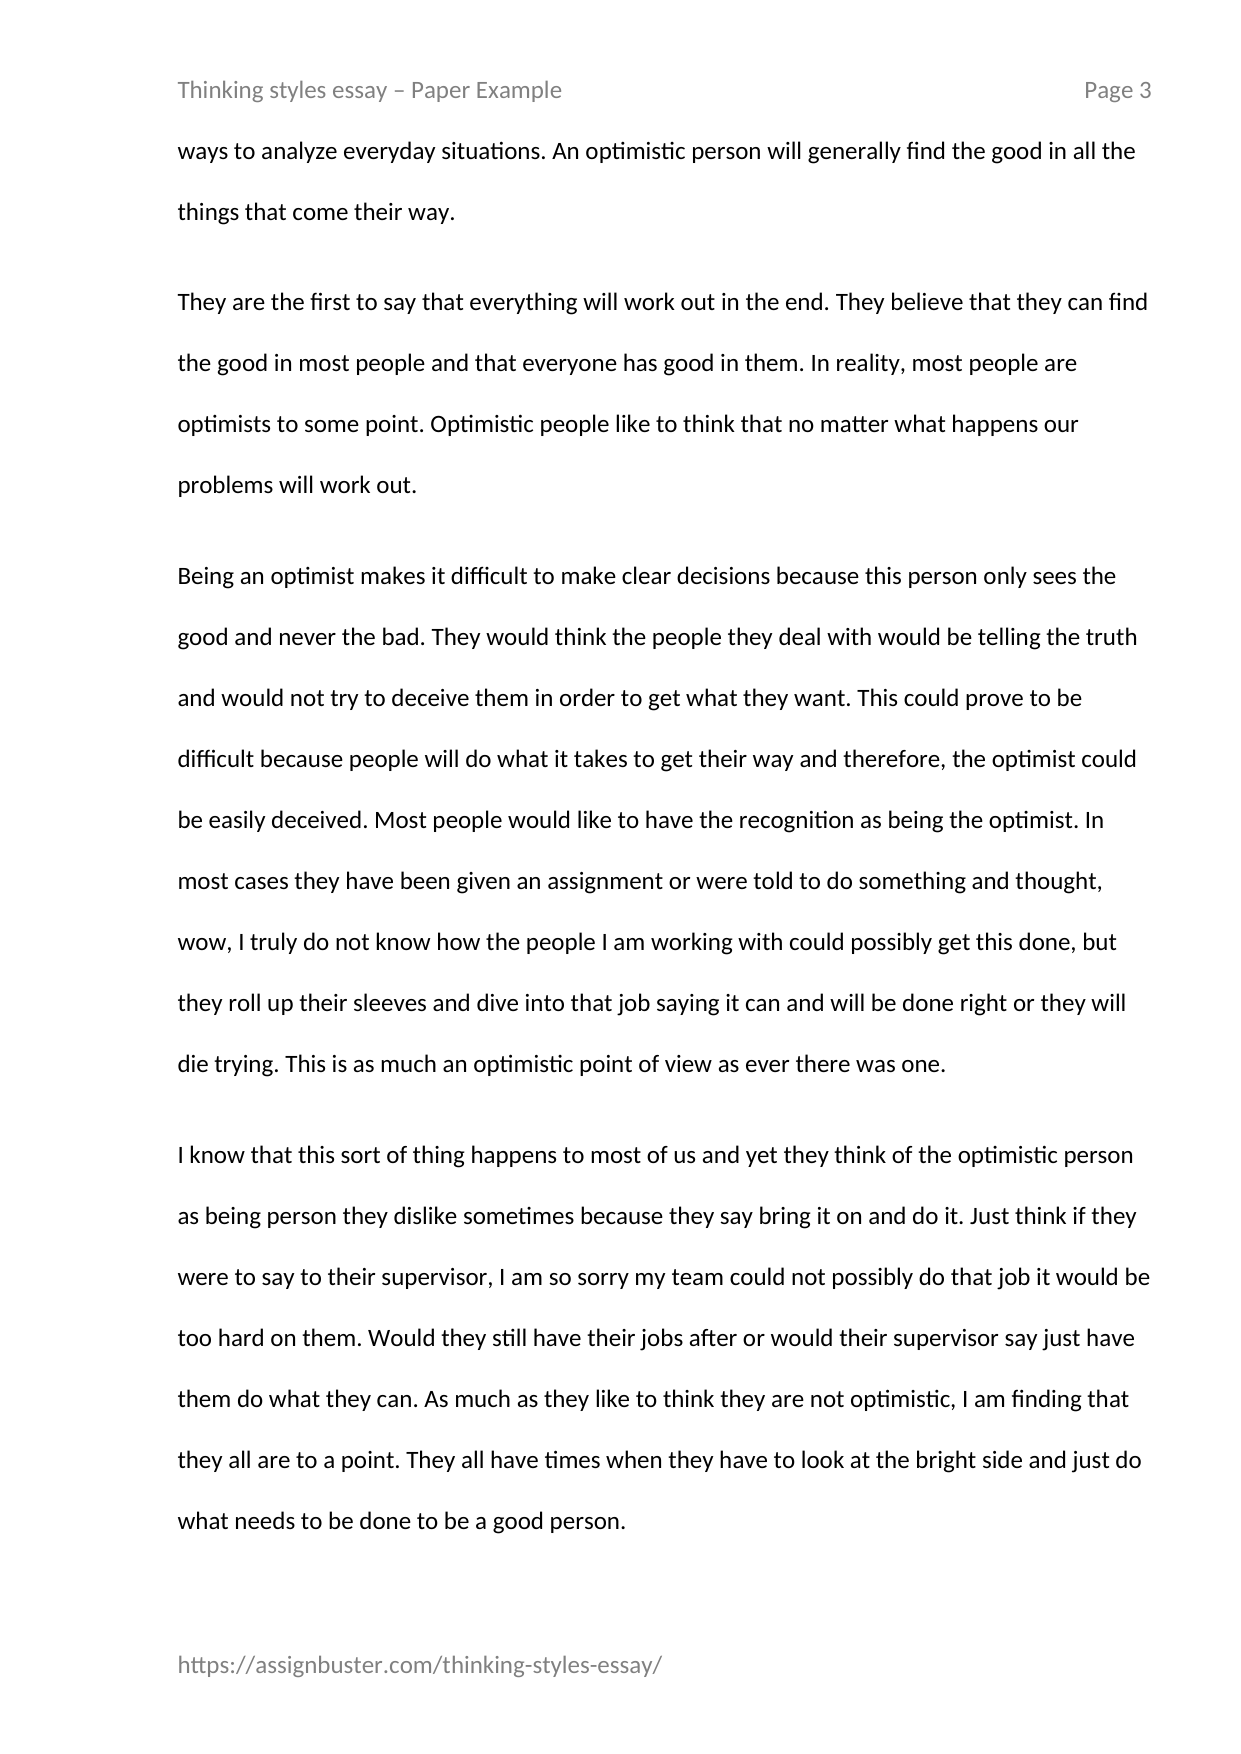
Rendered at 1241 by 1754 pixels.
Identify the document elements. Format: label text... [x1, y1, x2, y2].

text I know that this sort of thing happens to most of us and yet they think of the optimistic person as being person they dislike sometimes because they say bring it on and do it. Just think if they were to say to their supervisor, I am so sorry my team could not possibly do that job it would be too hard on them. Would they still have their jobs after or would their supervisor say just have them do what they can. As much as they like to think they are not optimistic, I am finding that they all are to a point. They all have times when they have to look at the bright side and just do what needs to be done to be a good person. [177, 1139, 1152, 1536]
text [177, 135, 1152, 226]
text They are the first to say that everything will work out in the end. They believe that they can find the good in most people and that everyone has good in them. In reality, most people are optimists to some point. Optimistic people like to think that no matter what happens our problems will work out. [177, 286, 1152, 500]
text Being an optimist makes it difficult to make clear decisions because this person only sees the good and never the bad. They would think the people they deal with would be telling the truth and would not try to deceive them in order to get what they want. This could prove to be difficult because people will do what it takes to get their way and therefore, the optimist could be easily deceived. Most people would like to have the recognition as being the optimist. In most cases they have been given an assignment or were told to do something and thought, wow, I truly do not know how the people I am working with could possibly get this done, but they roll up their sleeves and dive into that job saying it can and will be done right or they will die trying. This is as much an optimistic point of view as ever there was one. [177, 560, 1152, 1079]
